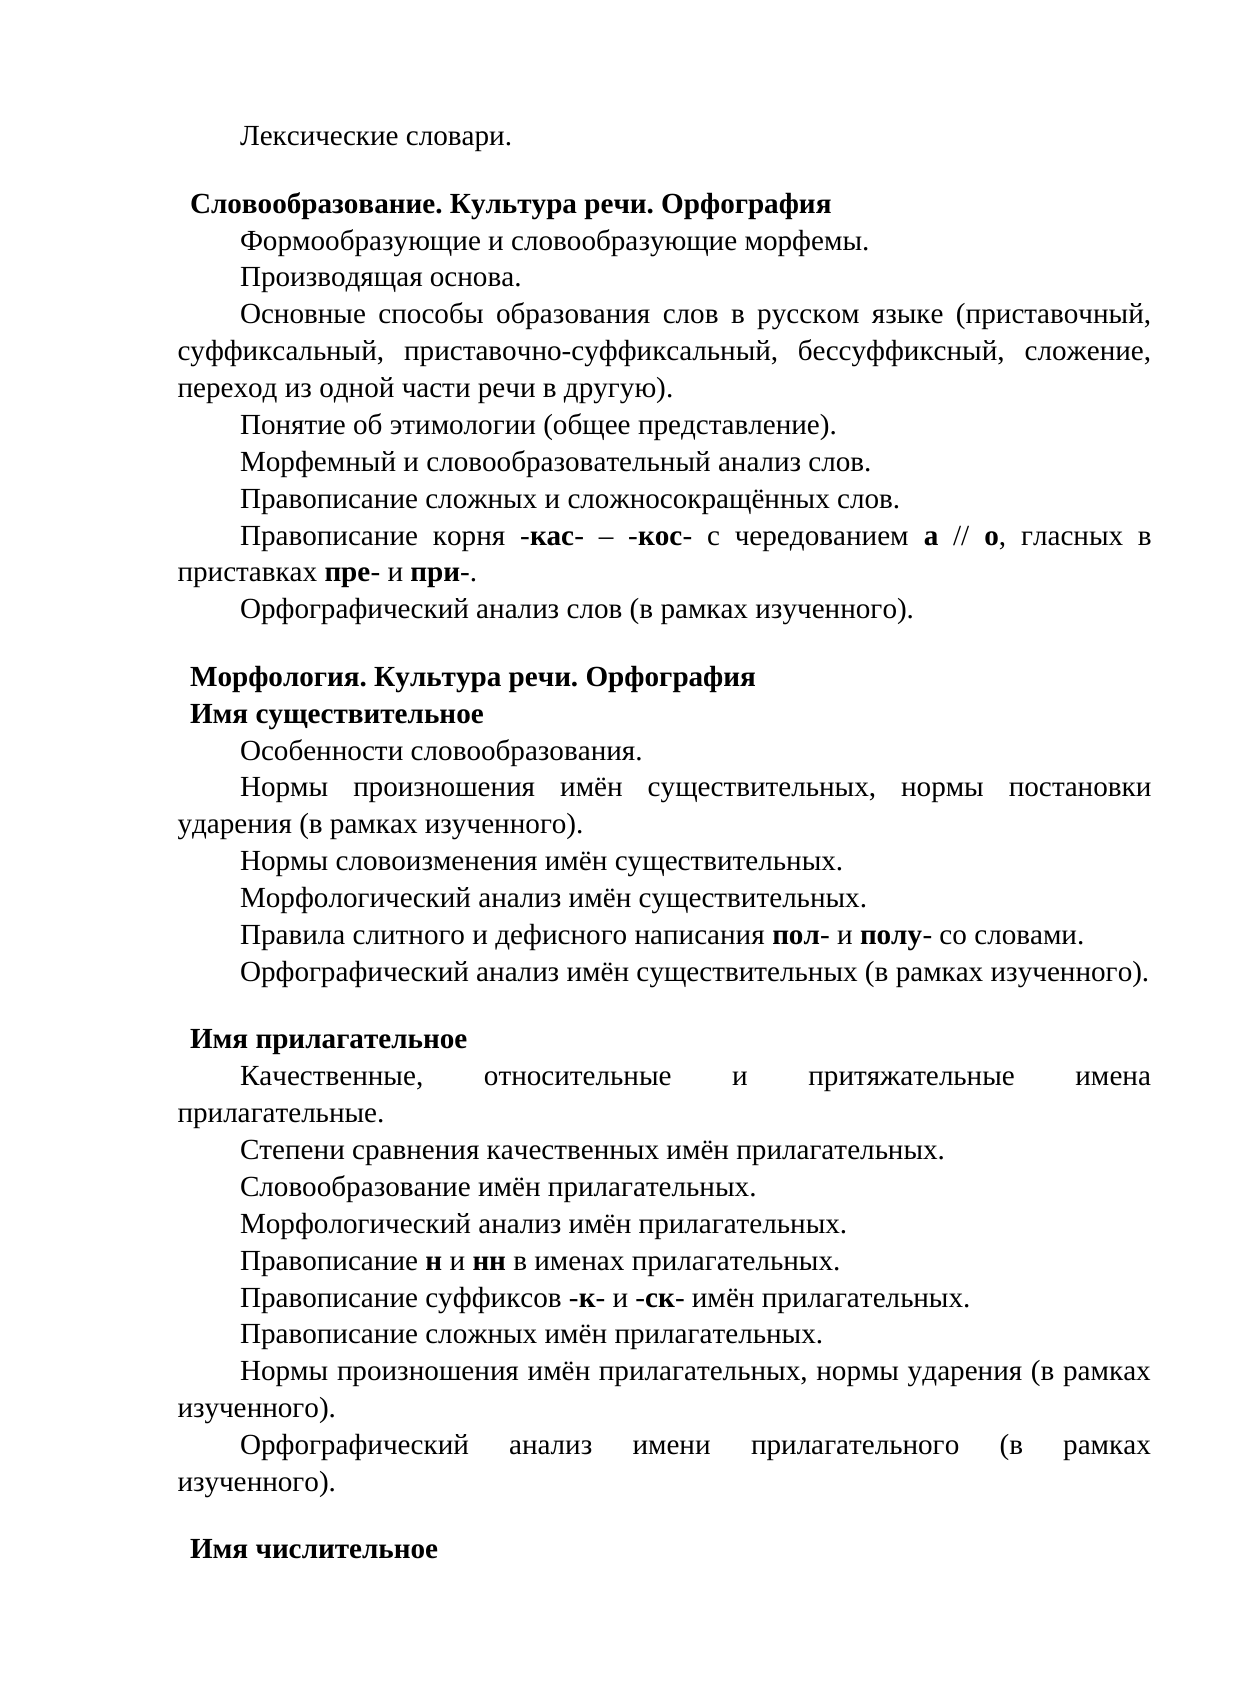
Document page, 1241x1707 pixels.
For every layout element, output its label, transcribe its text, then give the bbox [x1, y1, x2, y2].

text Орфографический анализ имён существительных (в рамках изученного). [177, 954, 1152, 987]
text Имя существительное [190, 696, 1152, 729]
text Основные способы образования слов в русском языке (приставочный, суффиксальный, приставочно-суффиксальный, бессуффиксный, сложение, переход из одной части речи в другую). [177, 296, 1152, 404]
text Словообразование. Культура речи. Орфография [190, 186, 1152, 219]
text Нормы произношения имён прилагательных, нормы ударения (в рамках изученного). [177, 1353, 1152, 1424]
text Формообразующие и словообразующие морфемы. [177, 223, 1152, 256]
text Имя числительное [190, 1532, 1152, 1565]
text Морфология. Культура речи. Орфография [190, 659, 1152, 692]
text Имя прилагательное [190, 1022, 1152, 1055]
text Правописание сложных имён прилагательных. [177, 1317, 1152, 1350]
text Правописание сложных и сложносокращённых слов. [177, 481, 1152, 514]
text Орфографический анализ слов (в рамках изученного). [177, 591, 1152, 625]
text Морфологический анализ имён прилагательных. [177, 1206, 1152, 1239]
text Нормы произношения имён существительных, нормы постановки ударения (в рамках изученного). [177, 769, 1152, 840]
text Морфологический анализ имён существительных. [177, 880, 1152, 914]
text Понятие об этимологии (общее представление). [177, 407, 1152, 441]
text Орфографический анализ имени прилагательного (в рамках изученного). [177, 1427, 1152, 1498]
text Лексические словари. [177, 118, 1152, 152]
text Правописание н и нн в именах прилагательных. [177, 1243, 1152, 1276]
text Особенности словообразования. [177, 733, 1152, 766]
text Правописание суффиксов -к- и -ск- имён прилагательных. [177, 1280, 1152, 1313]
text Морфемный и словообразовательный анализ слов. [177, 444, 1152, 477]
text Степени сравнения качественных имён прилагательных. [177, 1132, 1152, 1166]
text Правила слитного и дефисного написания пол- и полу- со словами. [177, 917, 1152, 951]
text Словообразование имён прилагательных. [177, 1169, 1152, 1203]
text Нормы словоизменения имён существительных. [177, 843, 1152, 877]
text Качественные, относительные и притяжательные имена прилагательные. [177, 1058, 1152, 1129]
text Правописание корня -кас- – -кос- с чередованием а // о, гласных в приставках пре- и при-. [177, 518, 1152, 588]
text Производящая основа. [177, 259, 1152, 293]
